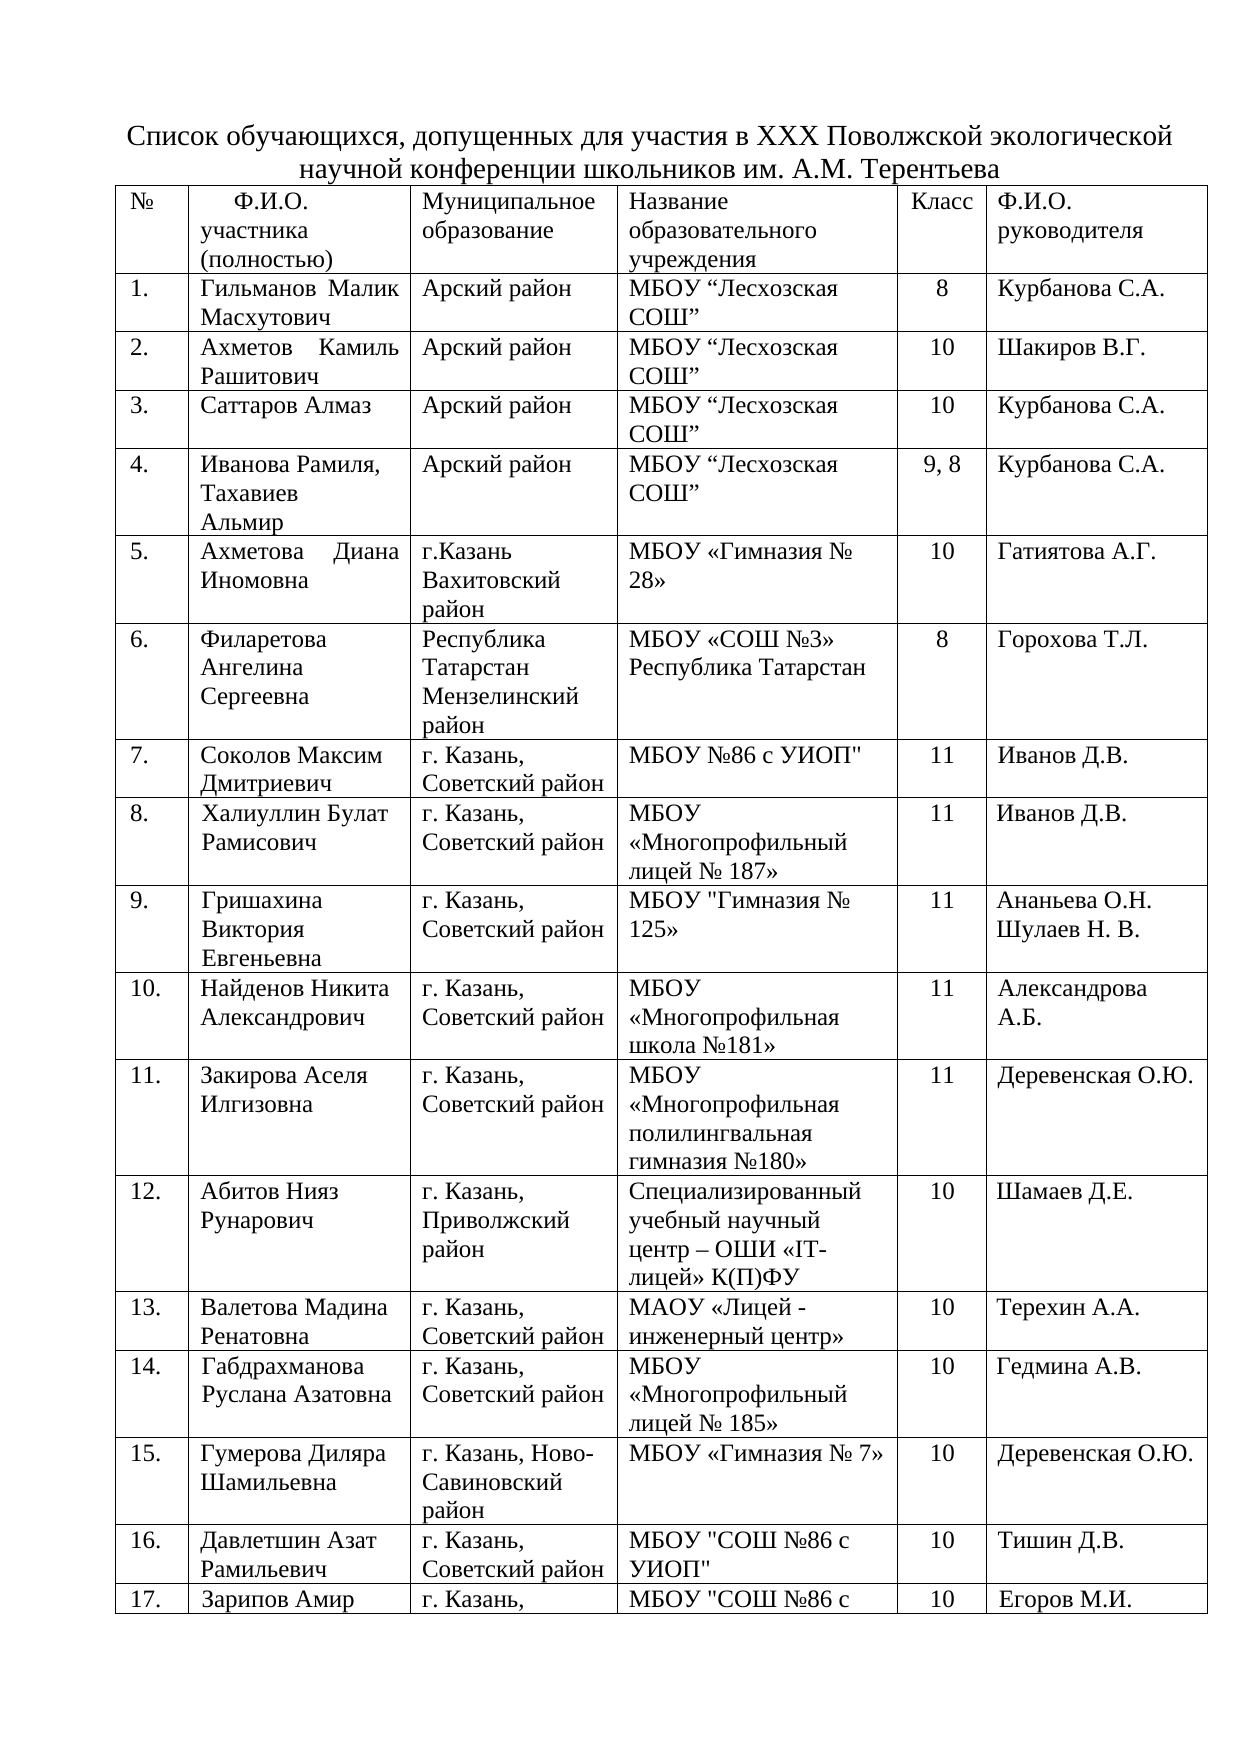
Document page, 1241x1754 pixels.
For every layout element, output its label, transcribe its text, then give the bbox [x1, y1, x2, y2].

text Список обучающихся, допущенных для участия в ХХХ Поволжской экологической научной конференции школьников им. А.М. Терентьева [118, 118, 1181, 185]
table_cell [116, 332, 188, 389]
table_cell 8 [898, 274, 986, 331]
table_cell 10 [898, 1351, 986, 1437]
table_cell МБОУ “Лесхозская СОШ” [618, 449, 897, 535]
table_cell г. Казань, Советский район [411, 740, 617, 797]
table_cell [116, 274, 188, 331]
table_cell Александрова А.Б. [987, 973, 1207, 1059]
table_cell 10 [898, 536, 986, 623]
table_cell Гатиятова А.Г. [987, 536, 1207, 623]
table_cell Тишин Д.В. [987, 1525, 1207, 1583]
table_header Название образовательного учреждения [618, 186, 897, 272]
table_cell [116, 624, 188, 739]
table_cell Арский район [411, 332, 617, 389]
table_cell 11 [898, 886, 986, 972]
table_cell Шакиров В.Г. [987, 332, 1207, 389]
table_cell 10 [898, 332, 986, 389]
table_cell г. Казань, Советский район [411, 1060, 617, 1175]
table_cell Деревенская О.Ю. [987, 1060, 1207, 1175]
table_cell МБОУ «Многопрофильная школа №181» [618, 973, 897, 1059]
table_cell [116, 536, 188, 623]
table_cell г. Казань, Советский район [411, 798, 617, 884]
table_cell МБОУ «Многопрофильная полилингвальная гимназия №180» [618, 1060, 897, 1175]
table_cell [116, 1292, 188, 1350]
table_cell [618, 1584, 897, 1613]
table_cell г. Казань, Советский район [411, 1525, 617, 1583]
table_cell Закирова Аселя Илгизовна [189, 1060, 410, 1175]
table_cell Курбанова С.А. [987, 274, 1207, 331]
table_cell Курбанова С.А. [987, 391, 1207, 448]
table_cell [116, 973, 188, 1059]
table_cell 10 [898, 1525, 986, 1583]
table_header Ф.И.О. руководителя [987, 186, 1207, 272]
table_cell МБОУ «СОШ №3» Республика Татарстан [618, 624, 897, 739]
table_cell [116, 798, 188, 884]
table_cell МБОУ “Лесхозская СОШ” [618, 274, 897, 331]
table_cell Ананьева О.Н. Шулаев Н. В. [987, 886, 1207, 972]
table_cell Специализированный учебный научный центр – ОШИ «IT-лицей» К(П)ФУ [618, 1176, 897, 1291]
table_cell МБОУ “Лесхозская СОШ” [618, 332, 897, 389]
table_cell Арский район [411, 449, 617, 535]
table_cell Егоров М.И. [987, 1584, 1207, 1613]
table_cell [189, 1584, 410, 1613]
table_cell Терехин А.А. [987, 1292, 1207, 1350]
table_cell Курбанова С.А. [987, 449, 1207, 535]
table_cell Арский район [411, 391, 617, 448]
table_cell МБОУ №86 с УИОП" [618, 740, 897, 797]
table_cell г. Казань, Ново-Савиновский район [411, 1438, 617, 1524]
table_cell 10 [898, 1584, 986, 1613]
table_cell г. Казань, Советский район [411, 973, 617, 1059]
table_cell [116, 1438, 188, 1524]
table_cell 10 [898, 391, 986, 448]
table_header № [116, 186, 188, 272]
table_cell [116, 740, 188, 797]
table_cell Горохова Т.Л. [987, 624, 1207, 739]
table_cell Иванова Рамиля, Тахавиев Альмир [189, 449, 410, 535]
table_cell Иванов Д.В. [987, 798, 1207, 884]
table_cell [116, 449, 188, 535]
table_cell 10 [898, 1176, 986, 1291]
table_cell Саттаров Алмаз [189, 391, 410, 448]
table_cell МБОУ “Лесхозская СОШ” [618, 391, 897, 448]
table_cell Найденов Никита Александрович [189, 973, 410, 1059]
table_cell 10 [898, 1438, 986, 1524]
table_cell Шамаев Д.Е. [987, 1176, 1207, 1291]
table_cell МБОУ «Гимназия № 7» [618, 1438, 897, 1524]
table_cell [116, 1176, 188, 1291]
table_cell Деревенская О.Ю. [987, 1438, 1207, 1524]
table_cell 11 [898, 1060, 986, 1175]
table_cell 9, 8 [898, 449, 986, 535]
table_cell МБОУ "СОШ №86 с УИОП" [618, 1525, 897, 1583]
table_header Класс [898, 186, 986, 272]
table_cell МБОУ «Многопрофильный лицей № 185» [618, 1351, 897, 1437]
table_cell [411, 1584, 617, 1613]
table_cell г. Казань, Советский район [411, 1351, 617, 1437]
table_cell Филаретова Ангелина Сергеевна [189, 624, 410, 739]
table_cell г. Казань, Советский район [411, 886, 617, 972]
table_cell Республика Татарстан Мензелинский район [411, 624, 617, 739]
table_cell г. Казань, Приволжский район [411, 1176, 617, 1291]
table_header Ф.И.О. участника (полностью) [189, 186, 410, 272]
table_cell 11 [898, 973, 986, 1059]
table_cell МБОУ «Гимназия № 28» [618, 536, 897, 623]
table_cell Арский район [411, 274, 617, 331]
table_cell [116, 1060, 188, 1175]
table_cell Гумерова Диляра Шамильевна [189, 1438, 410, 1524]
table_cell Гришахина Виктория Евгеньевна [189, 886, 410, 972]
table_header Муниципальное образование [411, 186, 617, 272]
table_cell 11 [898, 798, 986, 884]
table_cell 8 [898, 624, 986, 739]
table_cell Иванов Д.В. [987, 740, 1207, 797]
table_cell Ахметов Камиль Рашитович [189, 332, 410, 389]
table_cell г.Казань Вахитовский район [411, 536, 617, 623]
table_cell [116, 1584, 188, 1613]
table_cell Давлетшин Азат Рамильевич [189, 1525, 410, 1583]
table_cell [116, 886, 188, 972]
table_cell 11 [898, 740, 986, 797]
table_cell Ахметова Диана Иномовна [189, 536, 410, 623]
table_cell Гильманов Малик Масхутович [189, 274, 410, 331]
table_cell 10 [898, 1292, 986, 1350]
table_cell МАОУ «Лицей - инженерный центр» [618, 1292, 897, 1350]
table_cell МБОУ «Многопрофильный лицей № 187» [618, 798, 897, 884]
table_cell Абитов Нияз Рунарович [189, 1176, 410, 1291]
table_cell [116, 1525, 188, 1583]
table_cell г. Казань, Советский район [411, 1292, 617, 1350]
table_cell [116, 391, 188, 448]
table_cell Валетова Мадина Ренатовна [189, 1292, 410, 1350]
table_cell [116, 1351, 188, 1437]
table_cell Гедмина А.В. [987, 1351, 1207, 1437]
table_cell МБОУ "Гимназия № 125» [618, 886, 897, 972]
table_cell Халиуллин Булат Рамисович [189, 798, 410, 884]
table_cell Габдрахманова Руслана Азатовна [189, 1351, 410, 1437]
